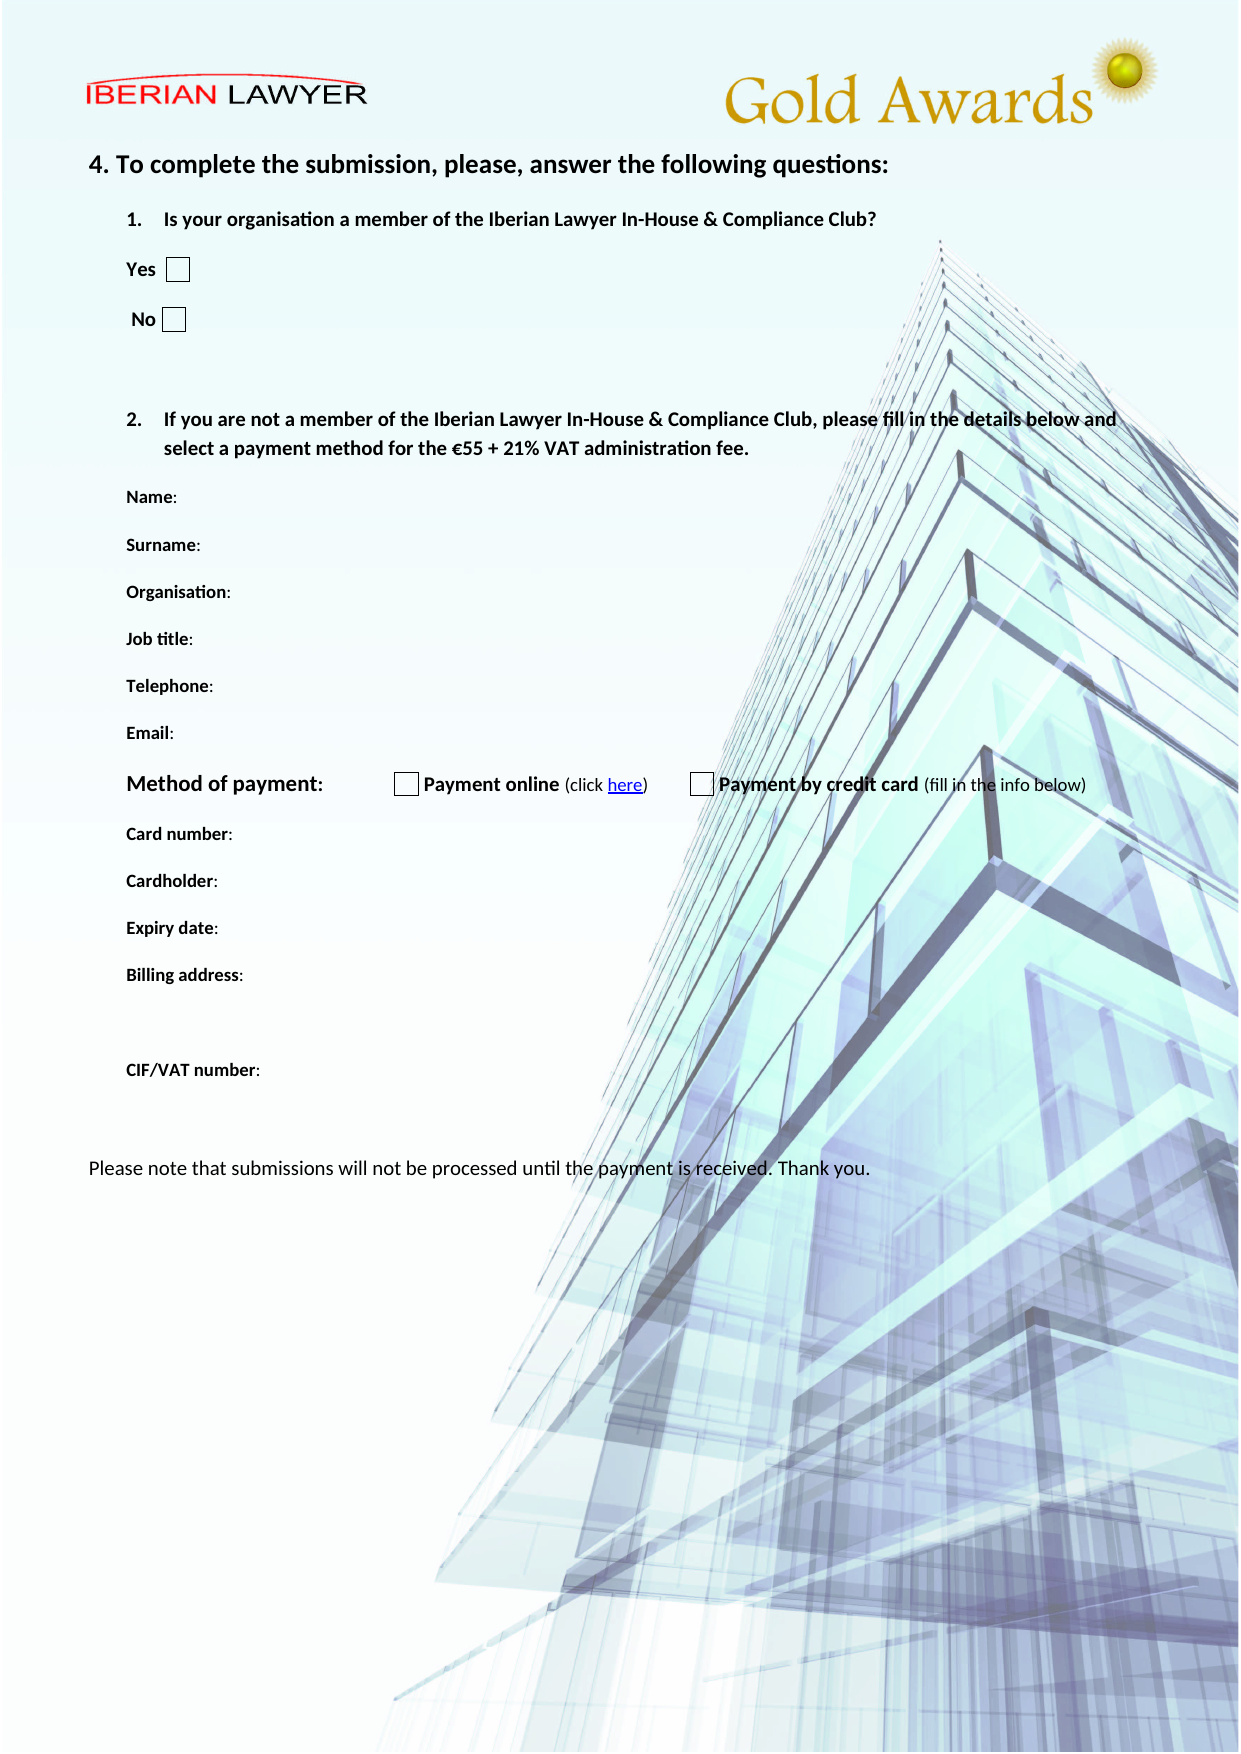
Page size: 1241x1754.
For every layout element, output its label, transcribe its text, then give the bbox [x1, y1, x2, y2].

text CIF/VAT number: [126, 1058, 1167, 1081]
list If you are not a member of the Iberian Lawyer In-House & Compliance Club, please fill in the details below and select a payment method for the €55 + 21% VAT administration fee. [126, 406, 1167, 461]
picture [1, 0, 1239, 1752]
text Method of payment: Payment online (click here) Payment by credit card (fill in the info below) [126, 769, 1167, 797]
text Cardholder: [126, 869, 1167, 892]
text Yes [126, 256, 1167, 282]
text 4. To complete the submission, please, answer the following questions: [89, 148, 1167, 181]
text Card number: [126, 822, 1167, 845]
text Please note that submissions will not be processed until the payment is received. Thank you. [89, 1155, 1167, 1180]
text Name: [126, 486, 1167, 508]
text Surname: [126, 533, 1167, 556]
list Is your organisation a member of the Iberian Lawyer In-House & Compliance Club? [126, 206, 1167, 232]
text No [89, 306, 1167, 332]
text Telephone: [126, 674, 1167, 697]
text Organisation: [126, 580, 1167, 603]
text Billing address: [126, 963, 1167, 986]
text Job title: [126, 627, 1167, 650]
text Email: [126, 722, 1167, 744]
text Expiry date: [126, 916, 1167, 939]
